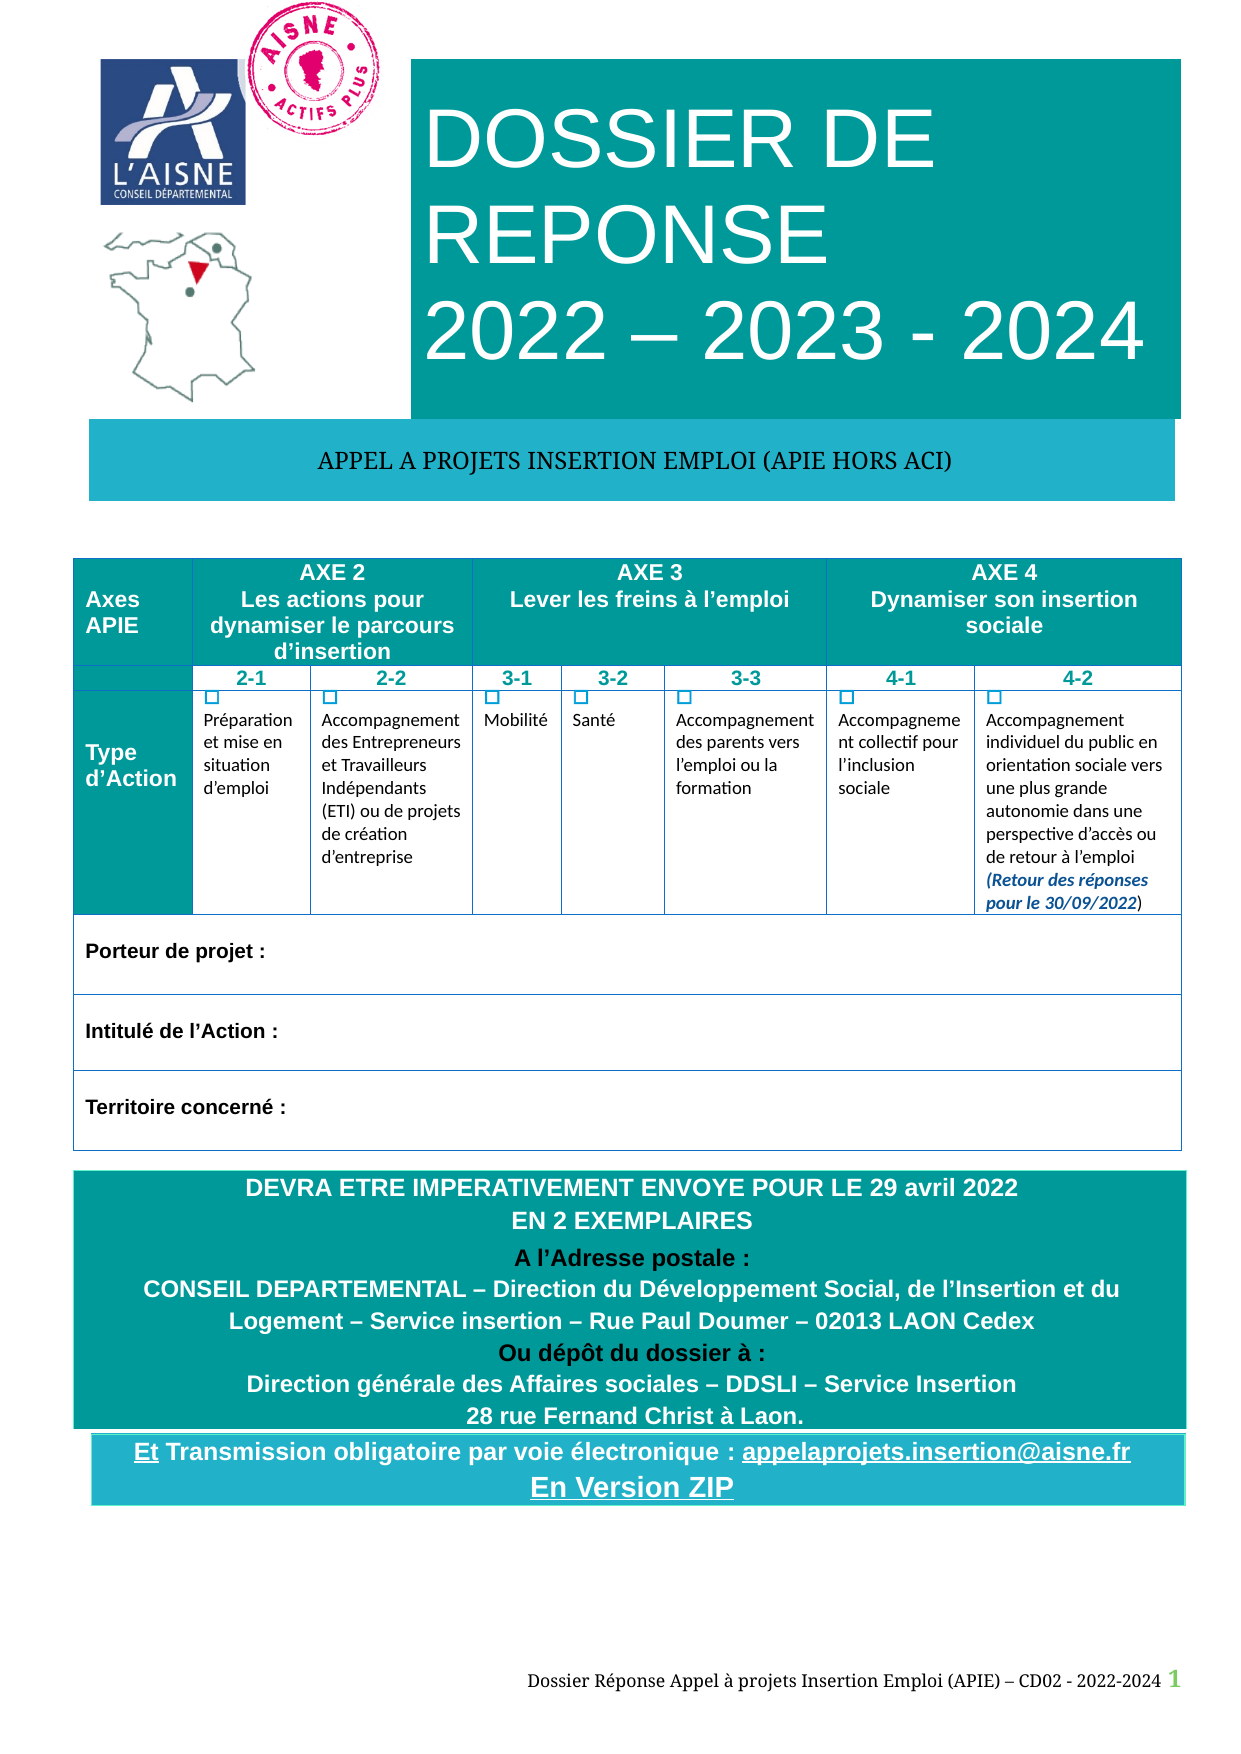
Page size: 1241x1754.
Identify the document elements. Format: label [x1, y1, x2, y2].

picture [100, 0, 404, 205]
picture [100, 231, 256, 407]
